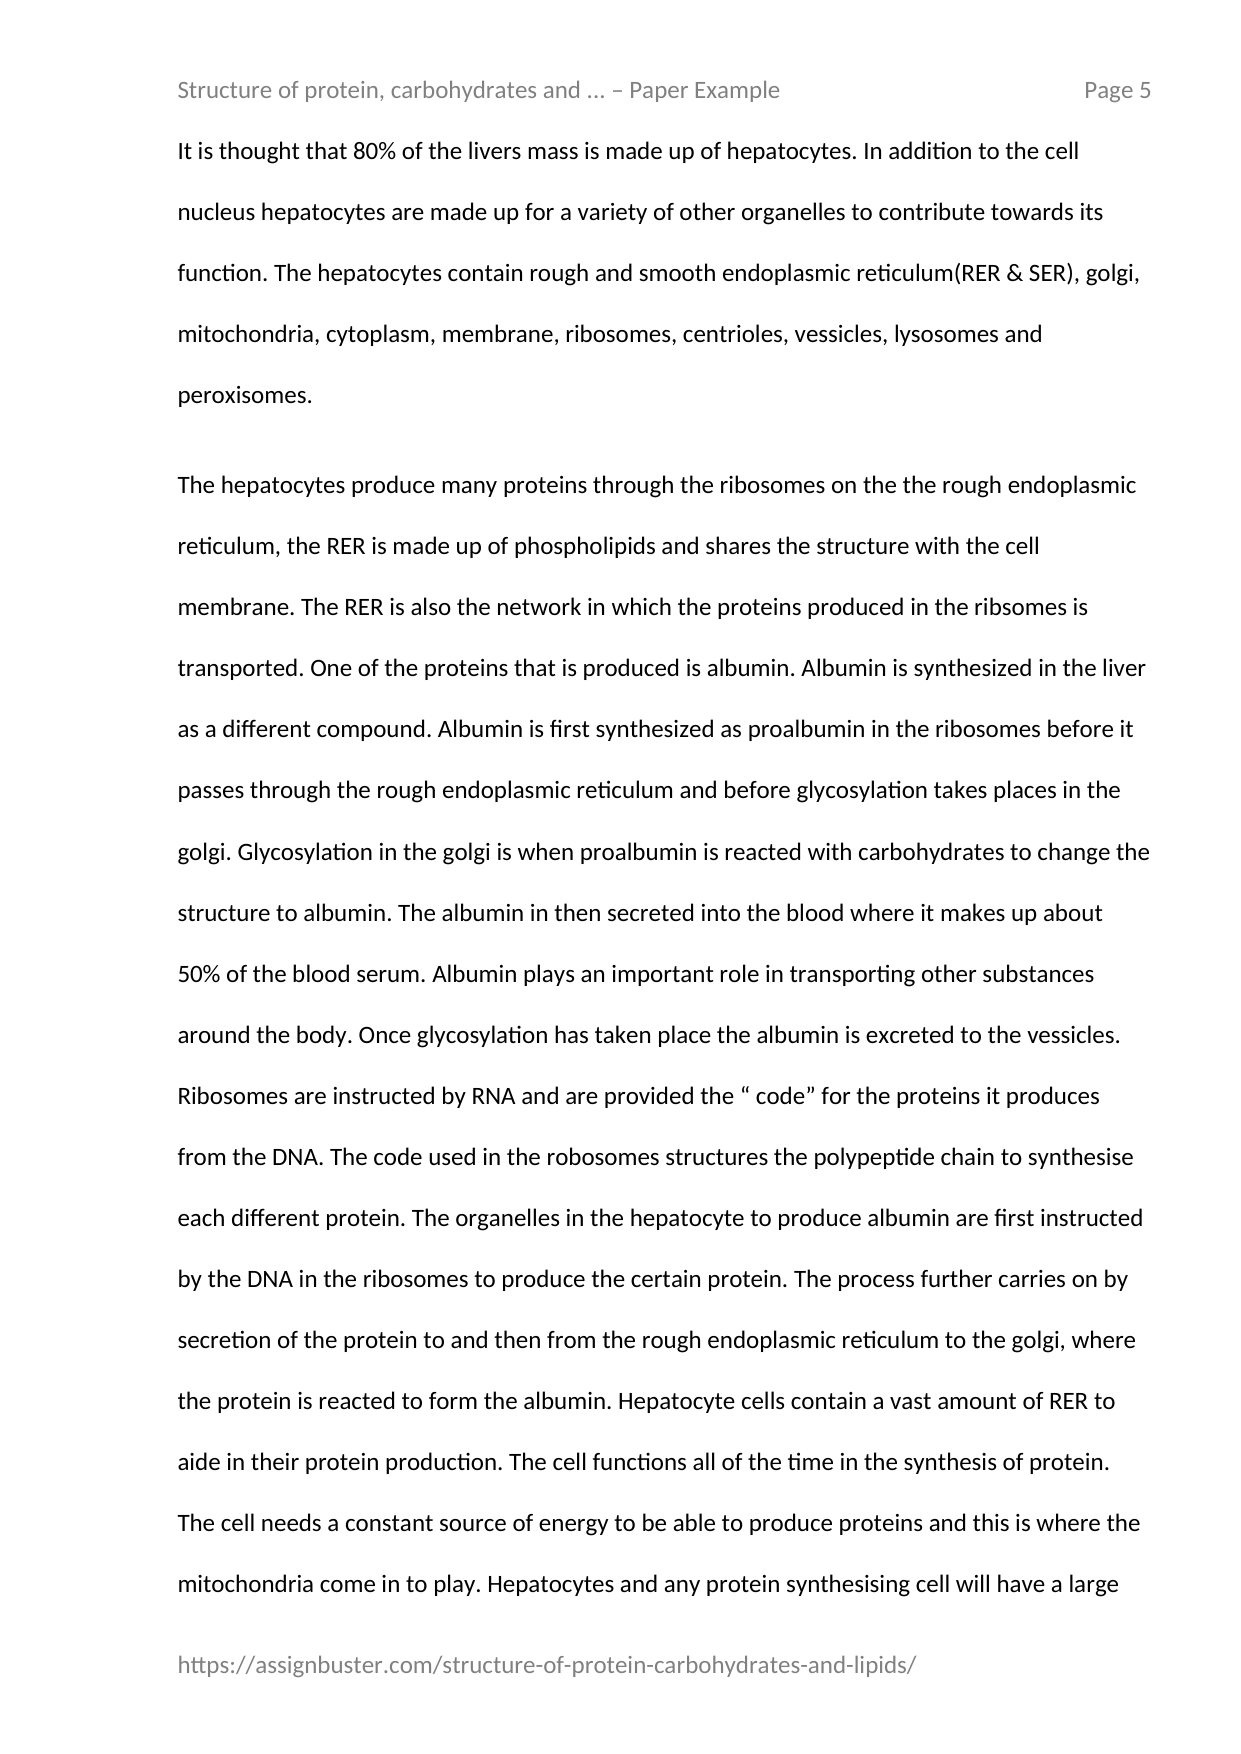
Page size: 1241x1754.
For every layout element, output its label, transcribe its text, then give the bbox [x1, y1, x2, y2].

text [177, 469, 1152, 1599]
text It is thought that 80% of the livers mass is made up of hepatocytes. In addition to the cell nucleus hepatocytes are made up for a variety of other organelles to contribute towards its function. The hepatocytes contain rough and smooth endoplasmic reticulum(RER & SER), golgi, mitochondria, cytoplasm, membrane, ribosomes, centrioles, vessicles, lysosomes and peroxisomes. [177, 135, 1152, 409]
